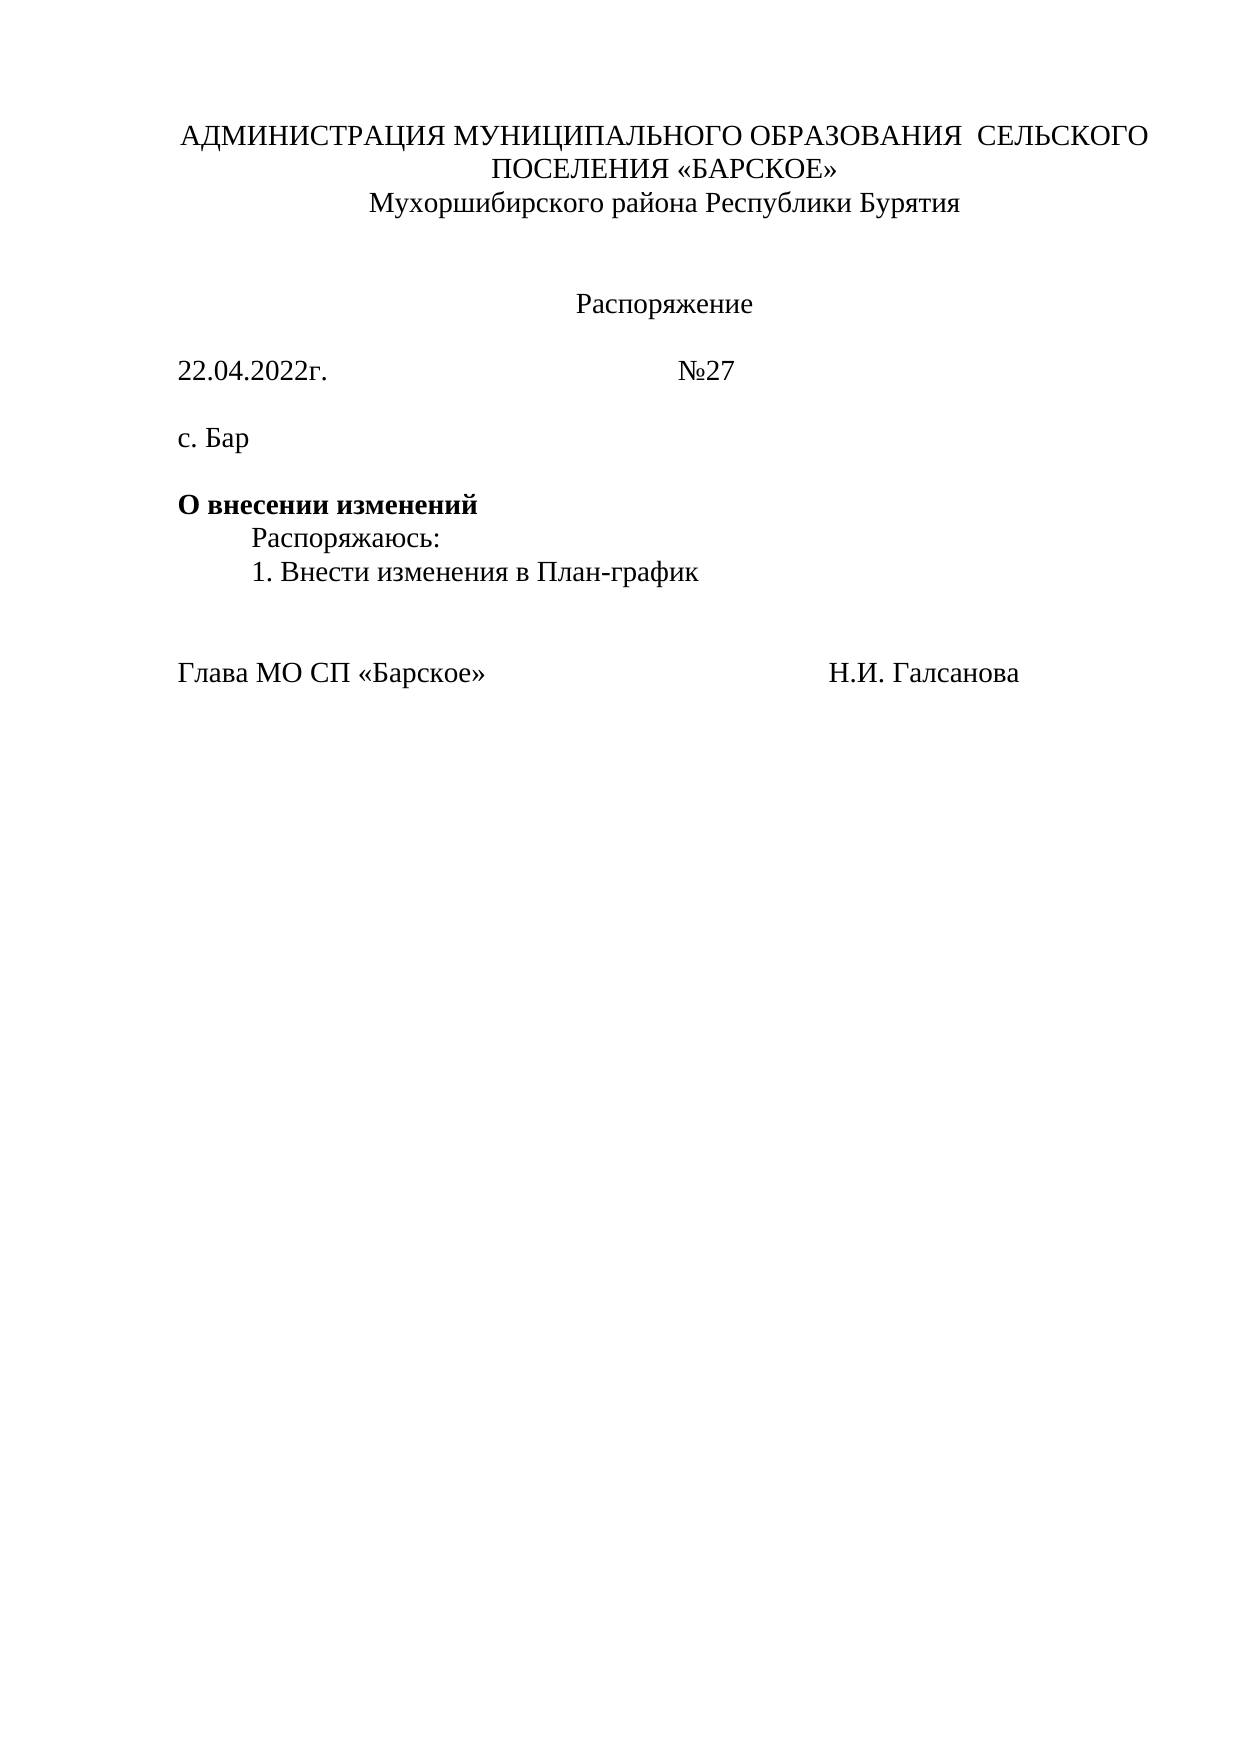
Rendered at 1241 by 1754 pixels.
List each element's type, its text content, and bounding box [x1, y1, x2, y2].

text 22.04.2022г. №27 [177, 353, 1152, 386]
text 1. Внести изменения в План-график [177, 554, 1152, 588]
text Распоряжаюсь: [177, 521, 1152, 554]
text Глава МО СП «Барское» Н.И. Галсанова [177, 655, 1152, 688]
text О внесении изменений [177, 487, 1152, 521]
text Мухоршибирского района Республики Бурятия [177, 185, 1152, 219]
text с. Бар [177, 420, 1152, 453]
text Распоряжение [177, 286, 1152, 319]
text АДМИНИСТРАЦИЯ МУНИЦИПАЛЬНОГО ОБРАЗОВАНИЯ СЕЛЬСКОГО ПОСЕЛЕНИЯ «БАРСКОЕ» [177, 118, 1152, 185]
